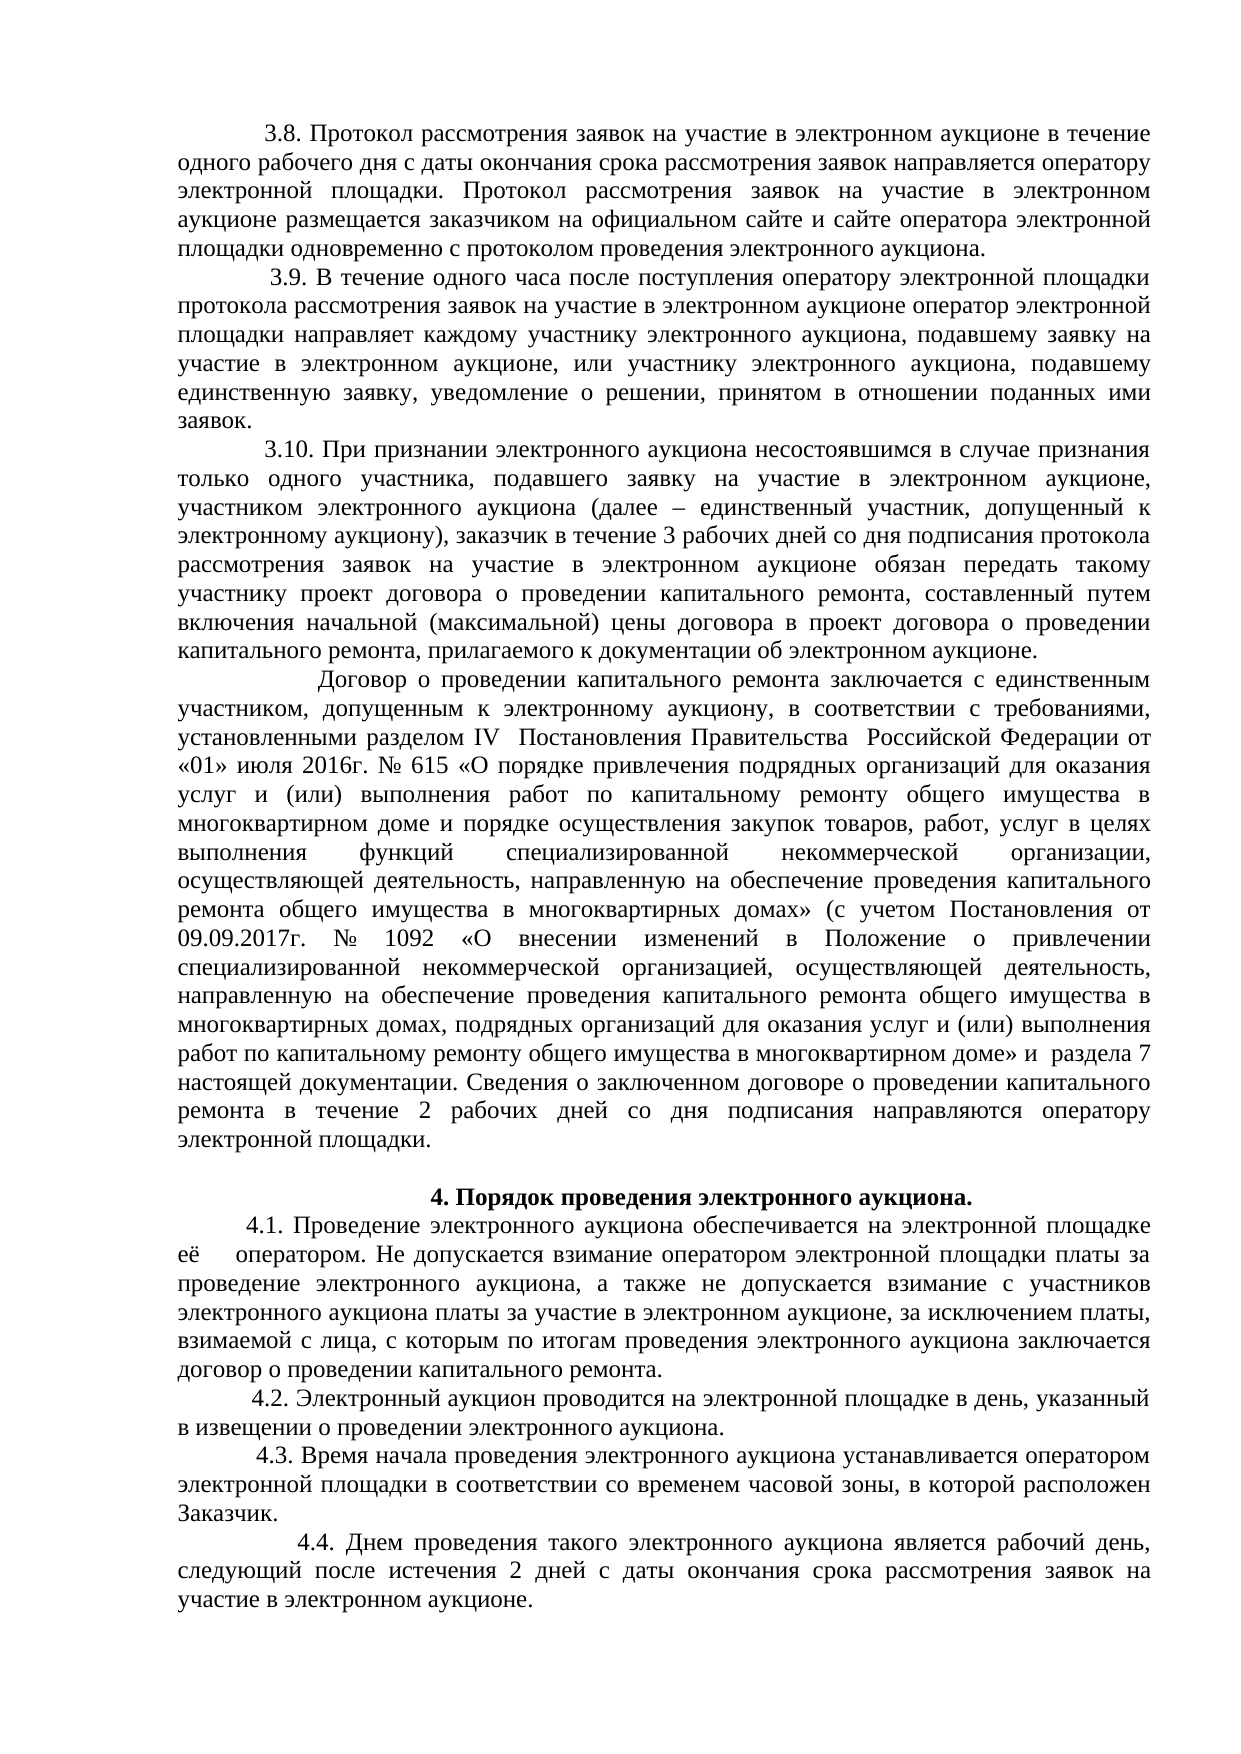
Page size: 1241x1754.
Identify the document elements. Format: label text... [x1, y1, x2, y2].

text 3.9. В течение одного часа после поступления оператору электронной площадки протокола рассмотрения заявок на участие в электронном аукционе оператор электронной площадки направляет каждому участнику электронного аукциона, подавшему заявку на участие в электронном аукционе, или участнику электронного аукциона, подавшему единственную заявку, уведомление о решении, принятом в отношении поданных ими заявок. [177, 262, 1152, 434]
text 4.1. Проведение электронного аукциона обеспечивается на электронной площадке её оператором. Не допускается взимание оператором электронной площадки платы за проведение электронного аукциона, а также не допускается взимание с участников электронного аукциона платы за участие в электронном аукционе, за исключением платы, взимаемой с лица, с которым по итогам проведения электронного аукциона заключается договор о проведении капитального ремонта. [177, 1211, 1152, 1383]
text 4.3. Время начала проведения электронного аукциона устанавливается оператором электронной площадки в соответствии со временем часовой зоны, в которой расположен Заказчик. [177, 1441, 1152, 1527]
text Договор о проведении капитального ремонта заключается с единственным участником, допущенным к электронному аукциону, в соответствии с требованиями, установленными разделом IV Постановления Правительства Российской Федерации от «01» июля 2016г. № 615 «О порядке привлечения подрядных организаций для оказания услуг и (или) выполнения работ по капитальному ремонту общего имущества в многоквартирном доме и порядке осуществления закупок товаров, работ, услуг в целях выполнения функций специализированной некоммерческой организации, осуществляющей деятельность, направленную на обеспечение проведения капитального ремонта общего имущества в многоквартирных домах» (с учетом Постановления от 09.09.2017г. № 1092 «О внесении изменений в Положение о привлечении специализированной некоммерческой организацией, осуществляющей деятельность, направленную на обеспечение проведения капитального ремонта общего имущества в многоквартирных домах, подрядных организаций для оказания услуг и (или) выполнения работ по капитальному ремонту общего имущества в многоквартирном доме» и раздела 7 настоящей документации. Сведения о заключенном договоре о проведении капитального ремонта в течение 2 рабочих дней со дня подписания направляются оператору электронной площадки. [177, 664, 1152, 1153]
text 4.2. Электронный аукцион проводится на электронной площадке в день, указанный в извещении о проведении электронного аукциона. [177, 1383, 1152, 1441]
text 3.8. Протокол рассмотрения заявок на участие в электронном аукционе в течение одного рабочего дня с даты окончания срока рассмотрения заявок направляется оператору электронной площадки. Протокол рассмотрения заявок на участие в электронном аукционе размещается заказчиком на официальном сайте и сайте оператора электронной площадки одновременно с протоколом проведения электронного аукциона. [177, 118, 1152, 262]
text 3.10. При признании электронного аукциона несостоявшимся в случае признания только одного участника, подавшего заявку на участие в электронном аукционе, участником электронного аукциона (далее – единственный участник, допущенный к электронному аукциону), заказчик в течение 3 рабочих дней со дня подписания протокола рассмотрения заявок на участие в электронном аукционе обязан передать такому участнику проект договора о проведении капитального ремонта, составленный путем включения начальной (максимальной) цены договора в проект договора о проведении капитального ремонта, прилагаемого к документации об электронном аукционе. [177, 434, 1152, 664]
text 4. Порядок проведения электронного аукциона. [177, 1182, 1152, 1211]
text 4.4. Днем проведения такого электронного аукциона является рабочий день, следующий после истечения 2 дней с даты окончания срока рассмотрения заявок на участие в электронном аукционе. [177, 1527, 1152, 1613]
